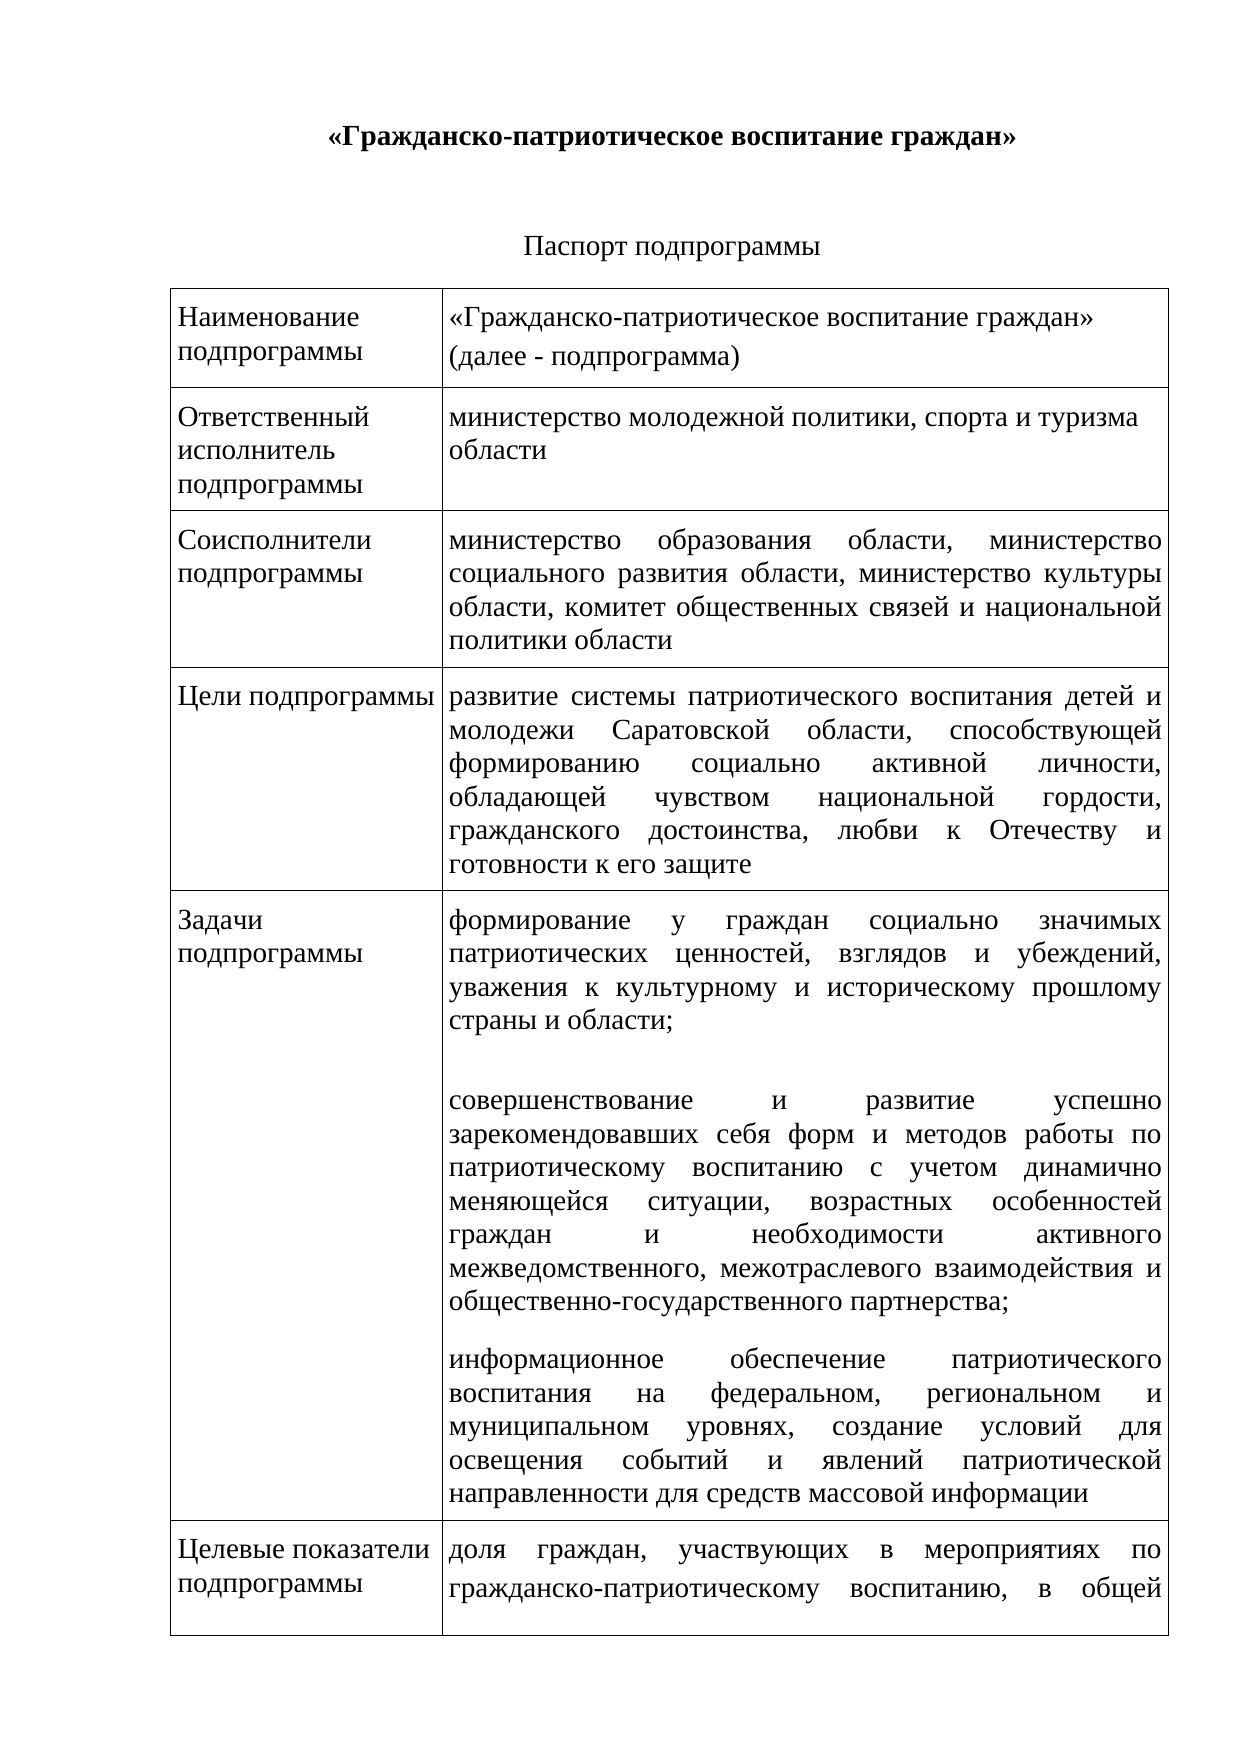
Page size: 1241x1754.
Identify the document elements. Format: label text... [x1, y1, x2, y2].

table_cell Соисполнители подпрограммы [171, 511, 442, 667]
table_header Наименование подпрограммы [171, 289, 442, 387]
text Паспорт подпрограммы [177, 228, 1167, 261]
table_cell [443, 1521, 1168, 1635]
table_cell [171, 1521, 442, 1635]
table_cell Ответственный исполнитель подпрограммы [171, 388, 442, 510]
table_cell совершенствование и развитие успешно зарекомендовавших себя форм и методов работы по патриотическому воспитанию с учетом динамично меняющейся ситуации, возрастных особенностей граждан и необходимости активного межведомственного, межотраслевого взаимодействия и общественно-государственного партнерства; информационное обеспечение патриотического воспитания на федеральном, региональном и муниципальном уровнях, создание условий для освещения событий и явлений патриотической направленности для средств массовой информации [443, 1047, 1168, 1519]
table_header «Гражданско-патриотическое воспитание граждан» (далее - подпрограмма) [443, 289, 1168, 387]
table_cell министерство молодежной политики, спорта и туризма области [443, 388, 1168, 510]
table_cell Задачи подпрограммы [171, 891, 442, 1519]
table_cell министерство образования области, министерство социального развития области, министерство культуры области, комитет общественных связей и национальной политики области [443, 511, 1168, 667]
table_cell Цели подпрограммы [171, 668, 442, 890]
subtitle «Гражданско-патриотическое воспитание граждан» [177, 118, 1167, 152]
table_cell формирование у граждан социально значимых патриотических ценностей, взглядов и убеждений, уважения к культурному и историческому прошлому страны и области; [443, 891, 1168, 1047]
table_cell развитие системы патриотического воспитания детей и молодежи Саратовской области, способствующей формированию социально активной личности, обладающей чувством национальной гордости, гражданского достоинства, любви к Отечеству и готовности к его защите [443, 668, 1168, 890]
